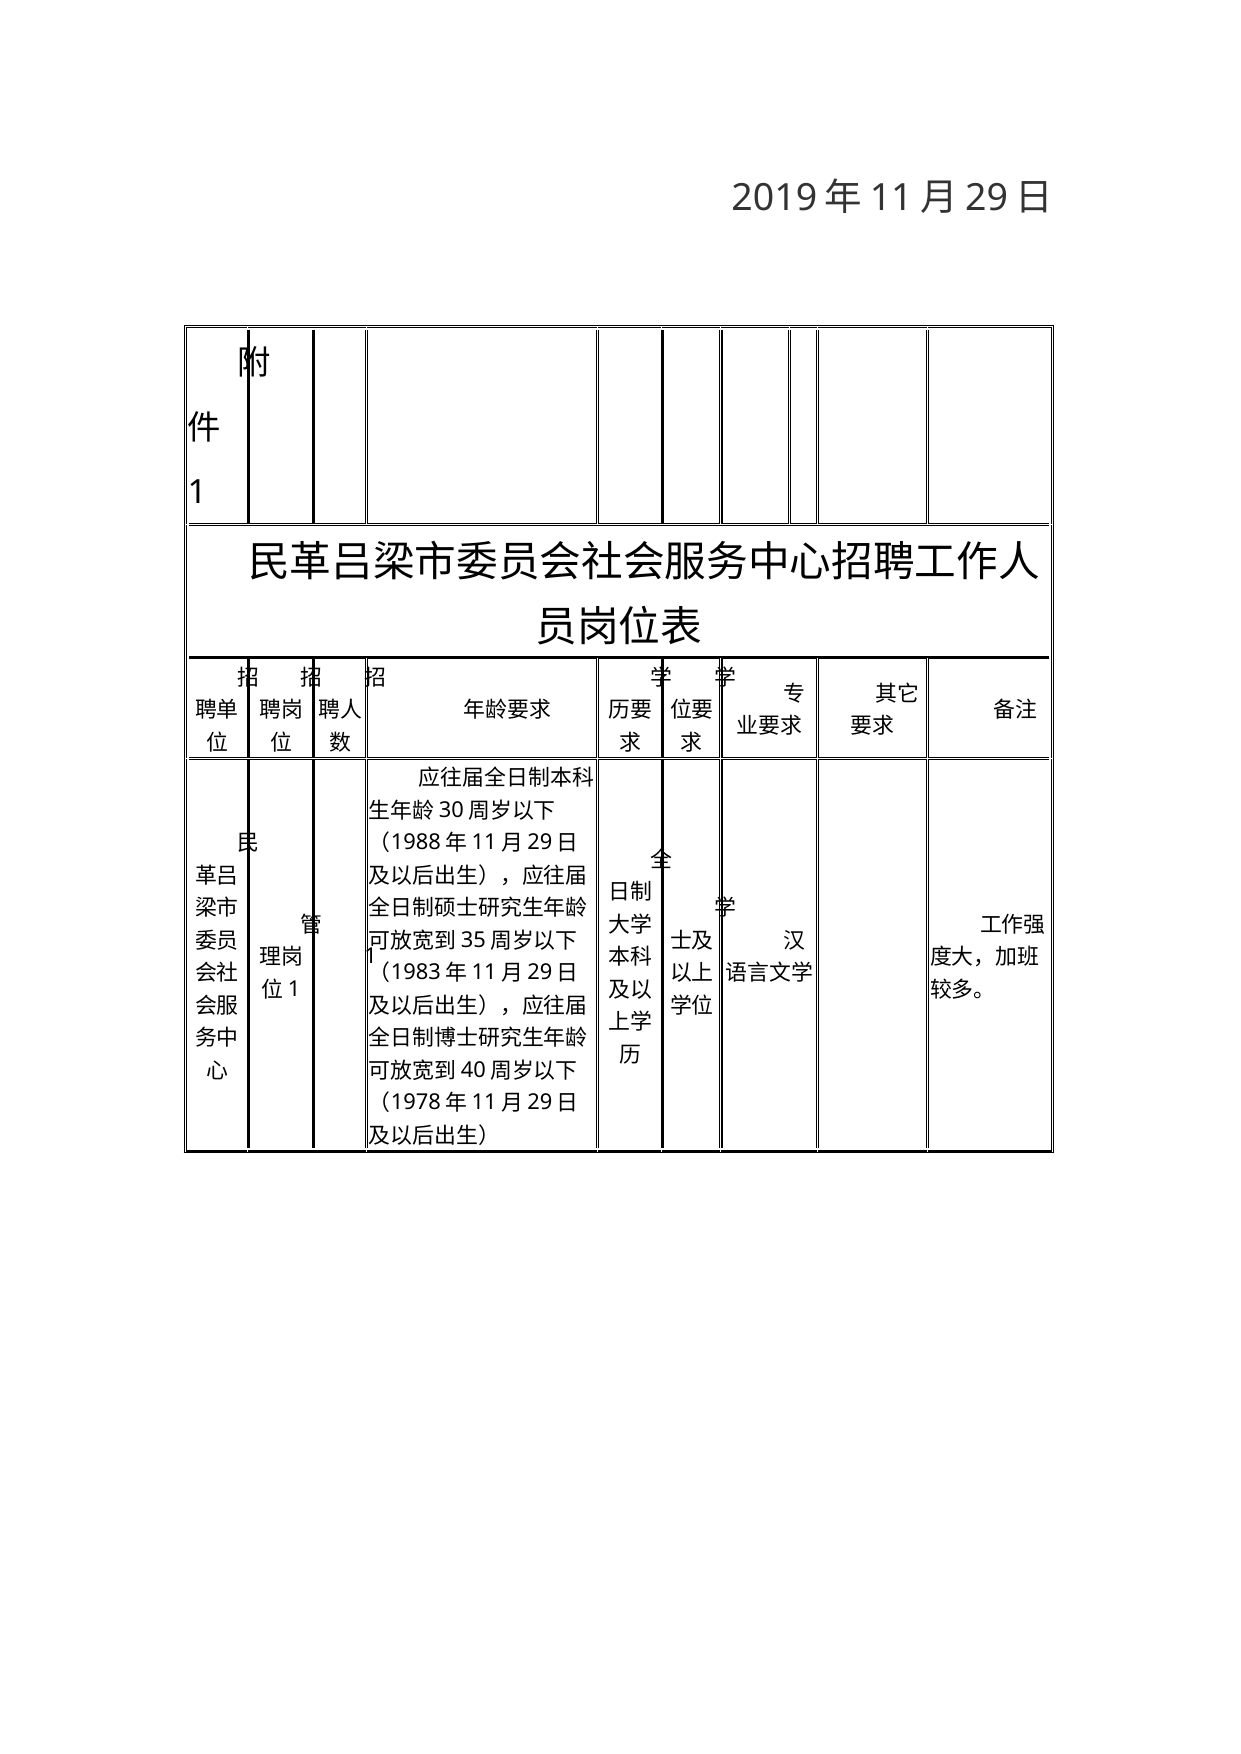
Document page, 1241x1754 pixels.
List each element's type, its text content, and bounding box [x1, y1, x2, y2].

table_cell 管理岗位1 [248, 760, 313, 1150]
table_cell 应往届全日制本科生年龄30周岁以下（1988年11月29日及以后出生），应往届全日制硕士研究生年龄可放宽到35周岁以下（1983年11月29日及以后出生），应往届全日制博士研究生年龄可放宽到40周岁以下（1978年11月29日及以后出生） [366, 760, 597, 1150]
table_cell 1 [313, 760, 366, 1150]
table_cell [818, 760, 927, 1150]
table_cell 学位要求 [664, 659, 719, 757]
table_header [248, 328, 313, 523]
table_header [598, 326, 662, 523]
table_cell 工作强度大，加班较多。 [928, 757, 1052, 1150]
table_header [313, 328, 366, 523]
table_header [928, 328, 1051, 523]
table_cell 年龄要求 [368, 659, 596, 757]
table_header [366, 328, 597, 523]
table_cell 民革吕梁市委员会社会服务中心 [185, 757, 248, 1150]
table_cell 其它要求 [819, 659, 926, 757]
table_cell 全日制大学本科及以上学历 [598, 760, 662, 1150]
table_cell 学士及以上学位 [662, 760, 721, 1150]
text 2019年11月29日 [187, 162, 1053, 227]
table_cell 专业要求 [723, 659, 816, 757]
table_cell 民革吕梁市委员会社会服务中心招聘工作人员岗位表 [185, 523, 1052, 656]
table_header [818, 328, 927, 523]
table_header [662, 326, 721, 523]
table_header [721, 328, 789, 523]
table_cell 招聘单位 [187, 656, 247, 757]
table_cell 招聘岗位 [250, 659, 312, 757]
table_header 附件1 [187, 326, 248, 523]
table_cell 招聘人数 [315, 659, 365, 757]
table_cell 备注 [929, 656, 1051, 757]
table_header [790, 328, 817, 523]
table_cell 汉语言文学 [721, 760, 817, 1150]
table_cell 学历要求 [599, 659, 661, 757]
